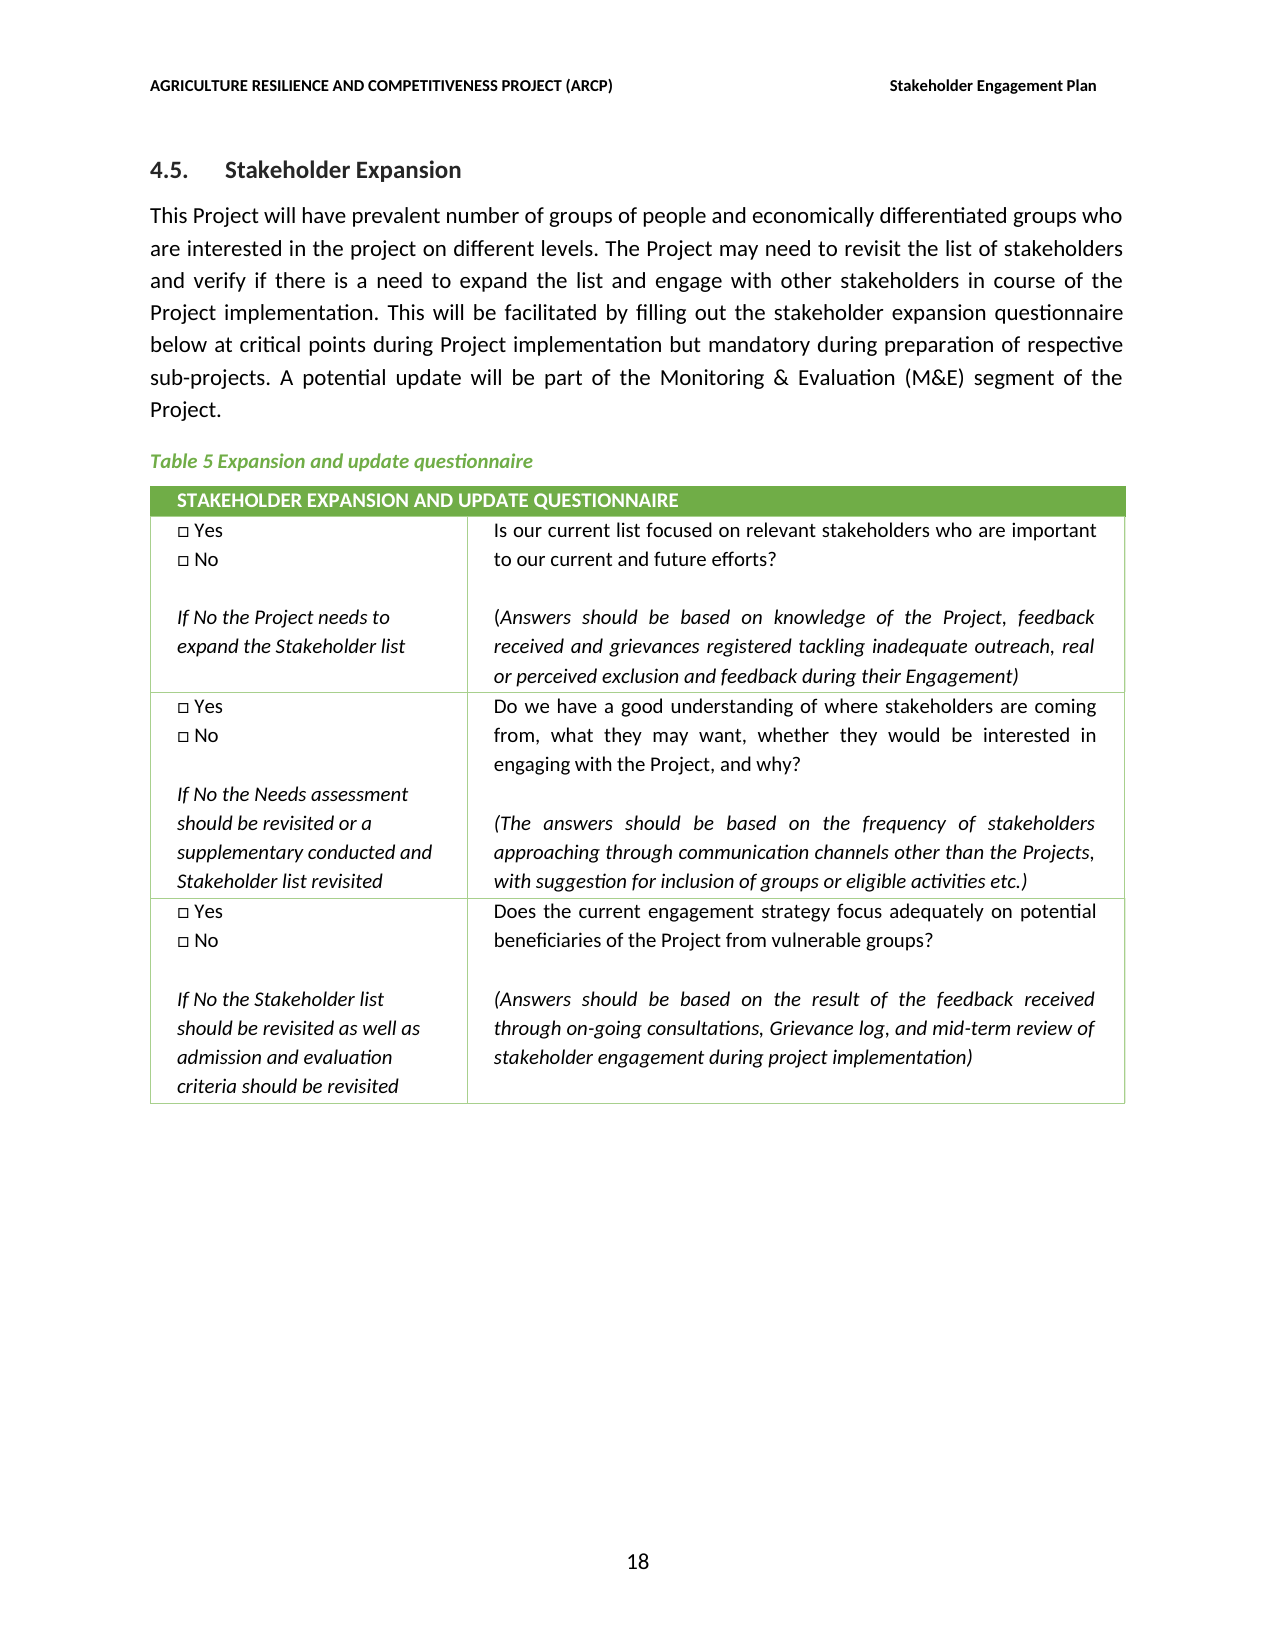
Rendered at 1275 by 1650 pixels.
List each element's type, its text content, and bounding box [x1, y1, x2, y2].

table_cell Do we have a good understanding of where stakeholders are coming from, what they may want, whether they would be interested in engaging with the Project, and why? (The answers should be based on the frequency of stakeholders approaching through communication channels other than the Projects, with suggestion for inclusion of groups or eligible activities etc.) [468, 693, 1124, 897]
text This Project will have prevalent number of groups of people and economically differentiated groups who are interested in the project on different levels. The Project may need to revisit the list of stakeholders and verify if there is a need to expand the list and engage with other stakeholders in course of the Project implementation. This will be facilitated by filling out the stakeholder expansion questionnaire below at critical points during Project implementation but mandatory during preparation of respective sub-projects. A potential update will be part of the Monitoring & Evaluation (M&E) segment of the Project. [150, 202, 1125, 423]
table_header STAKEHOLDER EXPANSION AND UPDATE QUESTIONNAIRE [151, 487, 1125, 516]
table_cell □ Yes □ No If No the Stakeholder list should be revisited as well as admission and evaluation criteria should be revisited [151, 899, 467, 1103]
table_cell Is our current list focused on relevant stakeholders who are important to our current and future efforts? (Answers should be based on knowledge of the Project, feedback received and grievances registered tackling inadequate outreach, real or perceived exclusion and feedback during their Engagement) [468, 517, 1124, 692]
table_cell □ Yes □ No If No the Needs assessment should be revisited or a supplementary conducted and Stakeholder list revisited [151, 693, 467, 897]
subtitle 4.5. Stakeholder Expansion [150, 154, 1125, 185]
table_cell □ Yes □ No If No the Project needs to expand the Stakeholder list [151, 517, 467, 692]
text Table 5 Expansion and update questionnaire [150, 448, 1125, 473]
table_cell Does the current engagement strategy focus adequately on potential beneficiaries of the Project from vulnerable groups? (Answers should be based on the result of the feedback received through on-going consultations, Grievance log, and mid-term review of stakeholder engagement during project implementation) [468, 899, 1124, 1103]
